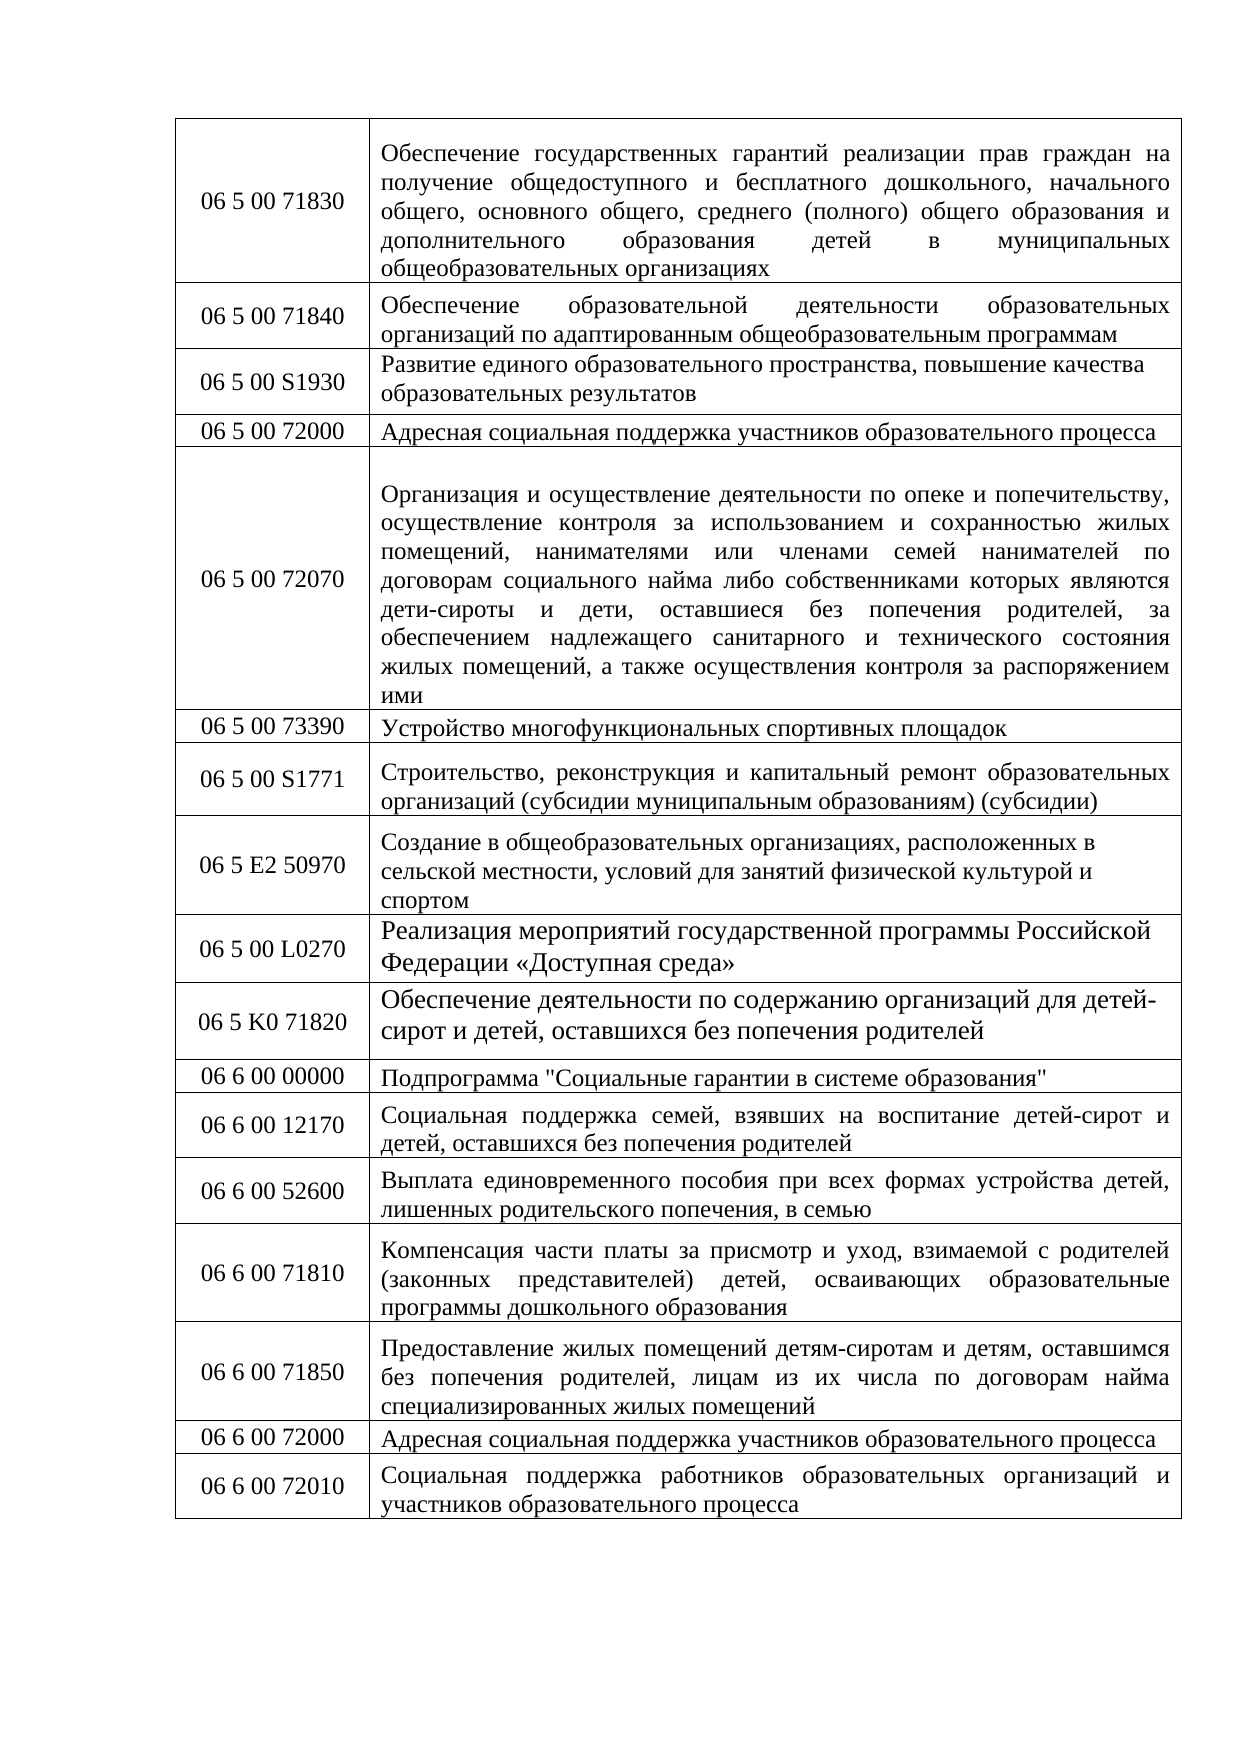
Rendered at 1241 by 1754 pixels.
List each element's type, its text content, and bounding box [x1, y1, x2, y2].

table_cell Устройство многофункциональных спортивных площадок [370, 710, 1181, 742]
table_cell 06 6 00 52600 [176, 1158, 369, 1223]
table_cell 06 5 K0 71820 [176, 983, 369, 1059]
table_cell 06 5 00 L0270 [176, 915, 369, 982]
table_cell Адресная социальная поддержка участников образовательного процесса [370, 415, 1181, 446]
table_cell 06 5 00 71840 [176, 283, 369, 348]
table_cell Социальная поддержка работников образовательных организаций и участников образовательного процесса [370, 1454, 1181, 1518]
table_cell Реализация мероприятий государственной программы Российской Федерации «Доступная среда» [370, 915, 1181, 982]
table_cell Адресная социальная поддержка участников образовательного процесса [370, 1421, 1181, 1452]
table_cell Обеспечение образовательной деятельности образовательных организаций по адаптированным общеобразовательным программам [370, 283, 1181, 348]
table_cell 06 5 00 S1930 [176, 349, 369, 413]
table_cell 06 6 00 00000 [176, 1060, 369, 1092]
table_cell Развитие единого образовательного пространства, повышение качества образовательных результатов [370, 349, 1181, 413]
table_cell Организация и осуществление деятельности по опеке и попечительству, осуществление контроля за использованием и сохранностью жилых помещений, нанимателями или членами семей нанимателей по договорам социального найма либо собственниками которых являются дети-сироты и дети, оставшиеся без попечения родителей, за обеспечением надлежащего санитарного и технического состояния жилых помещений, а также осуществления контроля за распоряжением ими [370, 447, 1181, 709]
table_cell 06 6 00 71810 [176, 1224, 369, 1321]
table_cell Строительство, реконструкция и капитальный ремонт образовательных организаций (субсидии муниципальным образованиям) (субсидии) [370, 743, 1181, 815]
table_cell Обеспечение деятельности по содержанию организаций для детей-сирот и детей, оставшихся без попечения родителей [370, 983, 1181, 1059]
table_cell 06 5 Е2 50970 [176, 816, 369, 913]
table_cell 06 6 00 72010 [176, 1454, 369, 1518]
table_cell 06 6 00 72000 [176, 1421, 369, 1452]
table_cell 06 6 00 12170 [176, 1093, 369, 1157]
table_cell 06 5 00 71830 [176, 119, 369, 282]
table_cell 06 6 00 71850 [176, 1322, 369, 1420]
table_cell 06 5 00 72070 [176, 447, 369, 709]
table_cell Выплата единовременного пособия при всех формах устройства детей, лишенных родительского попечения, в семью [370, 1158, 1181, 1223]
table_cell Создание в общеобразовательных организациях, расположенных в сельской местности, условий для занятий физической культурой и спортом [370, 816, 1181, 913]
table_cell 06 5 00 73390 [176, 710, 369, 742]
table_cell 06 5 00 72000 [176, 415, 369, 446]
table_cell Социальная поддержка семей, взявших на воспитание детей-сирот и детей, оставшихся без попечения родителей [370, 1093, 1181, 1157]
table_cell Предоставление жилых помещений детям-сиротам и детям, оставшимся без попечения родителей, лицам из их числа по договорам найма специализированных жилых помещений [370, 1322, 1181, 1420]
table_cell Подпрограмма "Социальные гарантии в системе образования" [370, 1060, 1181, 1092]
table_cell 06 5 00 S1771 [176, 743, 369, 815]
table_cell Компенсация части платы за присмотр и уход, взимаемой с родителей (законных представителей) детей, осваивающих образовательные программы дошкольного образования [370, 1224, 1181, 1321]
table_cell Обеспечение государственных гарантий реализации прав граждан на получение общедоступного и бесплатного дошкольного, начального общего, основного общего, среднего (полного) общего образования и дополнительного образования детей в муниципальных общеобразовательных организациях [370, 119, 1181, 282]
